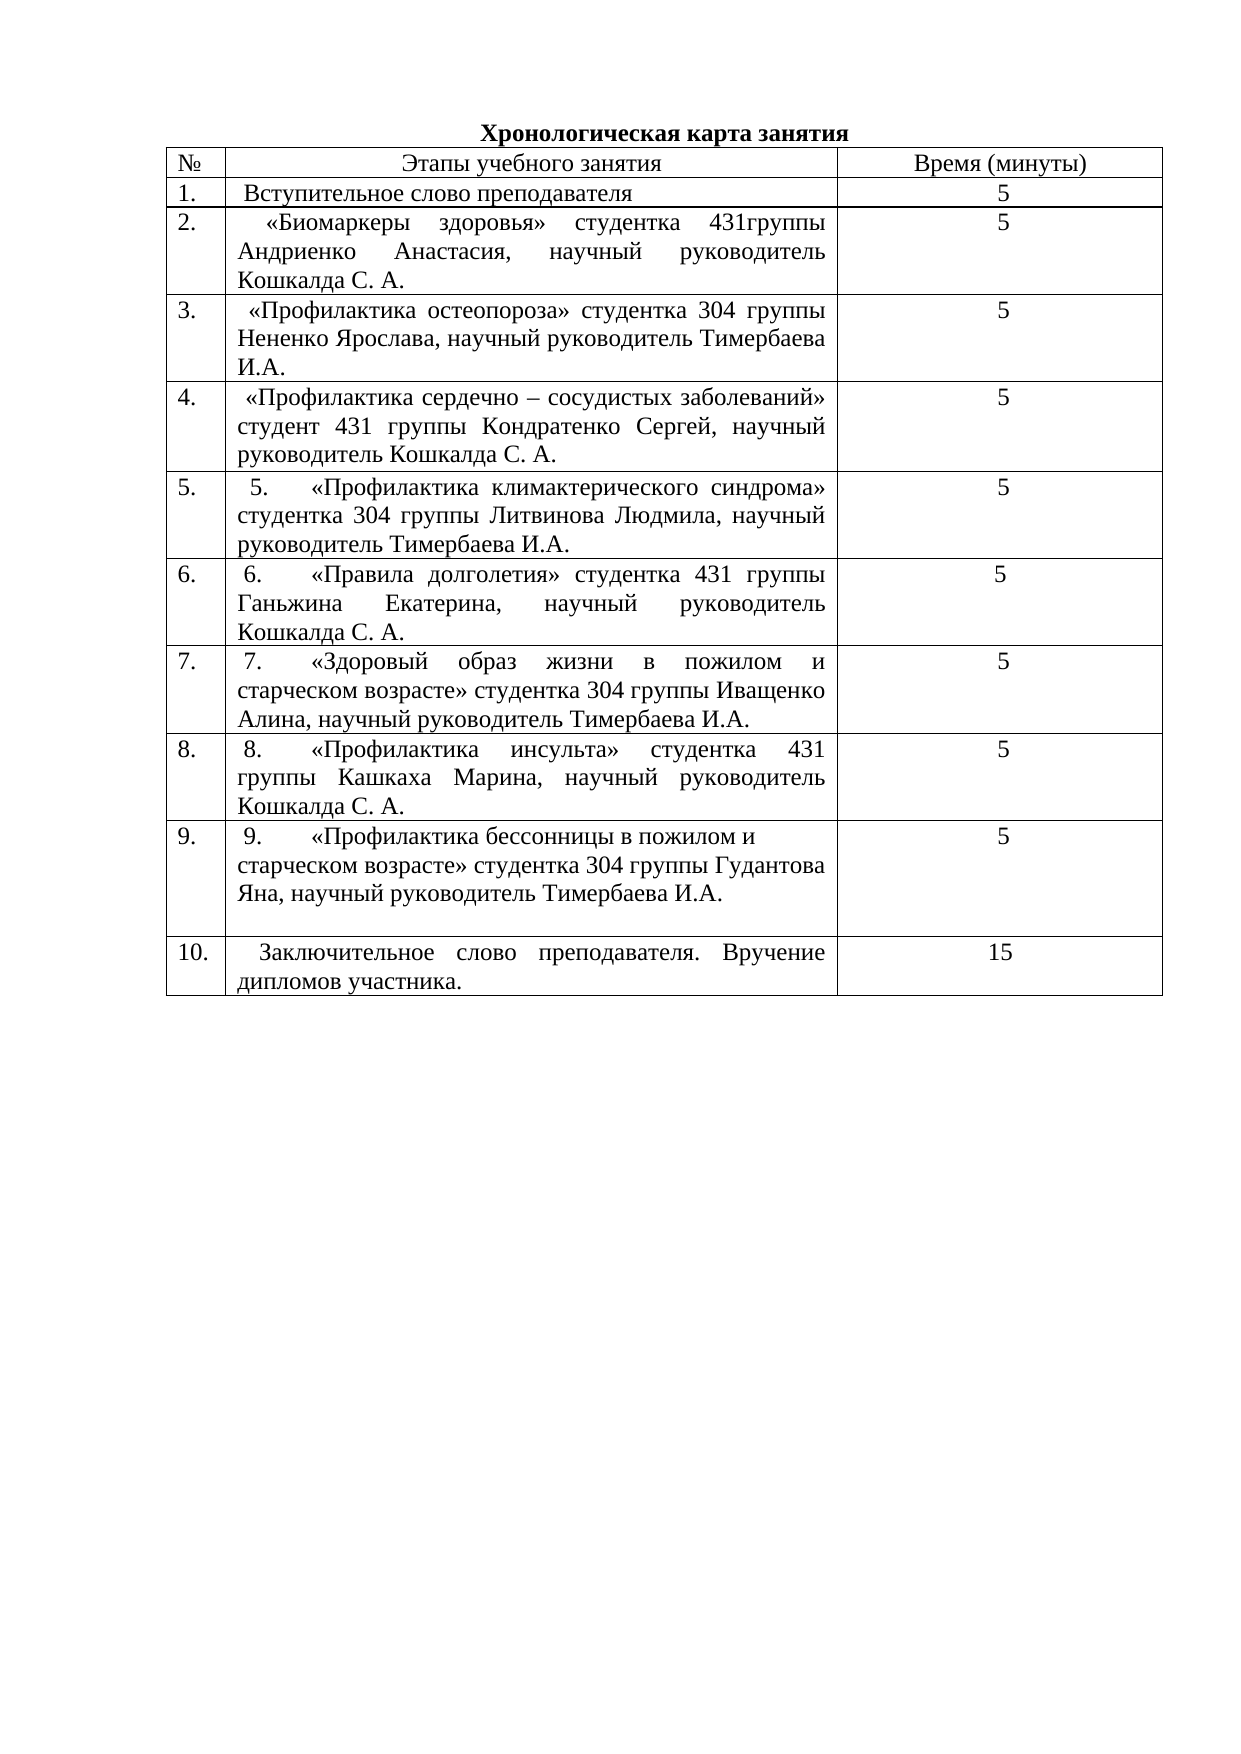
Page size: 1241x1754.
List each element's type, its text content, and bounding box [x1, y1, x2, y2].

table_cell 5 [838, 208, 1162, 294]
table_cell 5 [838, 382, 1162, 471]
table_cell 6. «Правила долголетия» студентка 431 группы Ганьжина Екатерина, научный руководитель Кошкалда С. А. [226, 559, 837, 645]
table_cell 2. [167, 208, 225, 294]
table_cell 10. [167, 937, 225, 994]
table_header Этапы учебного занятия [226, 148, 837, 177]
table_cell 4. [167, 382, 225, 471]
table_cell 6. [167, 559, 225, 645]
table_cell 5. «Профилактика климактерического синдрома» студентка 304 группы Литвинова Людмила, научный руководитель Тимербаева И.А. [226, 472, 837, 558]
table_cell 9. [167, 821, 225, 936]
table_cell 5 [838, 559, 1162, 645]
table_cell «Профилактика остеопороза» студентка 304 группы Нененко Ярослава, научный руководитель Тимербаева И.А. [226, 295, 837, 381]
table_cell 5 [838, 821, 1162, 936]
table_cell Вступительное слово преподавателя [226, 178, 837, 206]
table_cell 5 [838, 295, 1162, 381]
table_cell 15 [838, 937, 1162, 994]
table_cell 9. «Профилактика бессонницы в пожилом и старческом возрасте» студентка 304 группы Гудантова Яна, научный руководитель Тимербаева И.А. [226, 821, 837, 936]
table_cell 7. «Здоровый образ жизни в пожилом и старческом возрасте» студентка 304 группы Иващенко Алина, научный руководитель Тимербаева И.А. [226, 646, 837, 733]
table_header Время (минуты) [838, 148, 1162, 177]
table_cell 5 [838, 178, 1162, 206]
table_cell 5 [838, 472, 1162, 558]
table_cell 3. [167, 295, 225, 381]
table_cell Заключительное слово преподавателя. Вручение дипломов участника. [226, 937, 837, 994]
table_cell 8. «Профилактика инсульта» студентка 431 группы Кашкаха Марина, научный руководитель Кошкалда С. А. [226, 734, 837, 820]
table_cell 7. [167, 646, 225, 733]
table_cell «Биомаркеры здоровья» студентка 431группы Андриенко Анастасия, научный руководитель Кошкалда С. А. [226, 208, 837, 294]
table_cell 1. [167, 178, 225, 206]
text Хронологическая карта занятия [177, 118, 1152, 147]
table_cell 8. [167, 734, 225, 820]
table_cell 5 [838, 646, 1162, 733]
table_header № [167, 148, 225, 177]
table_cell 5 [838, 734, 1162, 820]
table_cell 5. [167, 472, 225, 558]
table_cell «Профилактика сердечно – сосудистых заболеваний» студент 431 группы Кондратенко Сергей, научный руководитель Кошкалда С. А. [226, 382, 837, 471]
